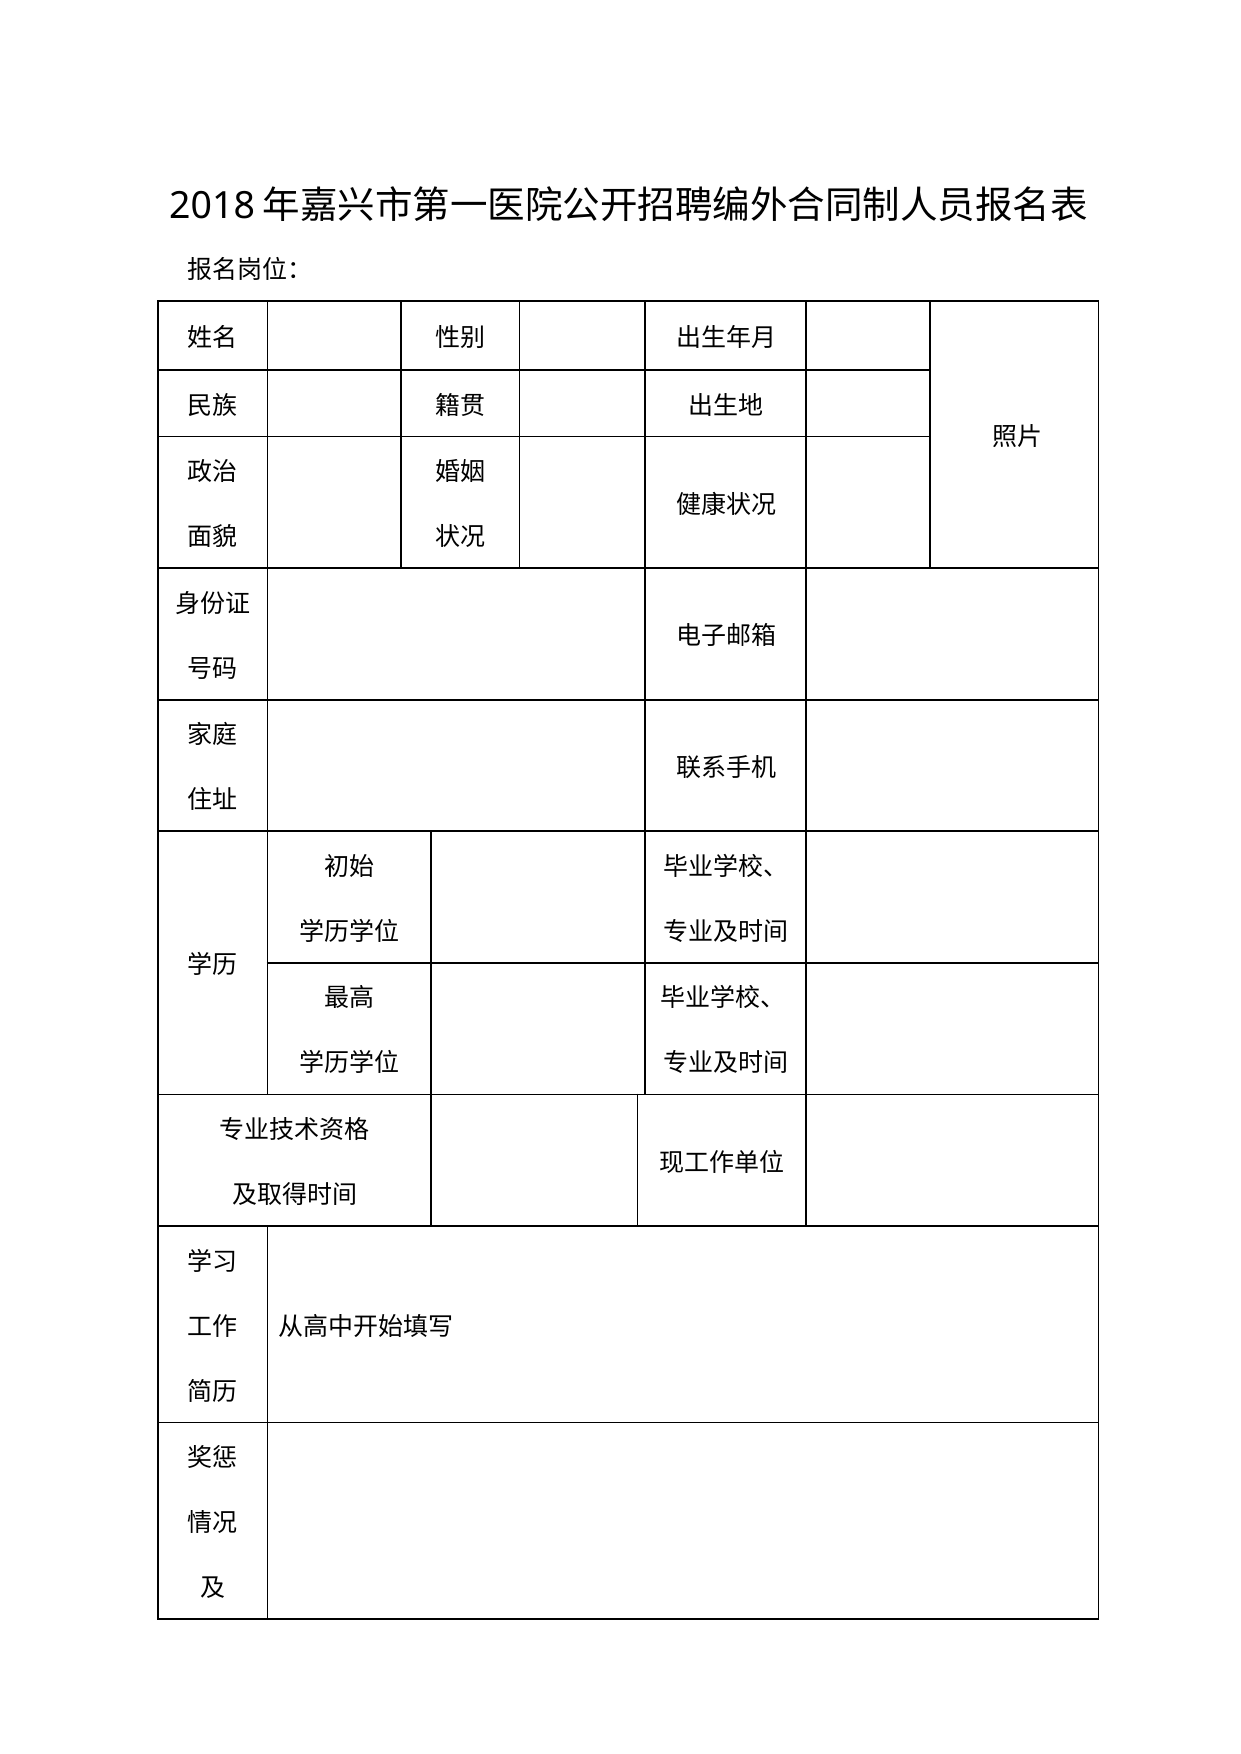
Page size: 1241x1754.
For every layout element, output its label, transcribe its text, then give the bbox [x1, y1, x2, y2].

table_cell 健康状况 [646, 437, 805, 567]
table_cell 奖惩 情况 及 特长 [159, 1423, 267, 1618]
table_cell [807, 371, 929, 436]
table_cell [432, 964, 644, 1093]
table_cell 学历 [159, 832, 267, 1093]
table_cell 出生地 [646, 371, 805, 436]
table_cell [807, 832, 1098, 962]
table_cell 学习 工作 简历 [159, 1227, 267, 1422]
table_cell [268, 371, 400, 436]
table_cell 家庭 住址 [159, 701, 267, 830]
table_cell 联系手机 [646, 701, 805, 830]
table_cell [520, 371, 644, 436]
table_cell 现工作单位 [638, 1095, 805, 1225]
table_cell [268, 437, 400, 567]
table_cell [807, 964, 1098, 1093]
table_header [807, 302, 929, 369]
table_cell 电子邮箱 [646, 569, 805, 699]
table_cell 身份证号码 [159, 569, 267, 699]
table_header [268, 302, 400, 369]
table_cell [432, 832, 644, 962]
text 报名岗位： [150, 235, 1106, 300]
table_cell [807, 701, 1098, 830]
table_cell [268, 701, 644, 830]
table_cell [520, 437, 644, 567]
table_cell 毕业学校、 专业及时间 [646, 964, 805, 1093]
table_header 姓名 [159, 302, 267, 369]
table_cell 政治 面貌 [159, 437, 267, 567]
table_cell 民族 [159, 371, 267, 436]
table_cell [807, 437, 929, 567]
table_cell [807, 569, 1098, 699]
table_cell 婚姻 状况 [402, 437, 519, 567]
table_cell 专业技术资格 及取得时间 [159, 1095, 430, 1225]
table_cell 从高中开始填写 [268, 1227, 1098, 1422]
table_header 性别 [402, 302, 519, 369]
text 2018年嘉兴市第一医院公开招聘编外合同制人员报名表 [150, 170, 1106, 235]
table_cell 籍贯 [402, 371, 519, 436]
table_cell 毕业学校、 专业及时间 [646, 832, 805, 962]
table_header [520, 302, 644, 369]
table_cell [268, 1423, 1098, 1618]
table_cell [268, 569, 644, 699]
table_cell 最高 学历学位 [268, 964, 430, 1093]
table_cell [432, 1095, 637, 1225]
table_header 出生年月 [646, 302, 805, 369]
table_header 照片 [931, 302, 1098, 567]
table_cell [807, 1095, 1098, 1225]
table_cell 初始 学历学位 [268, 832, 430, 962]
